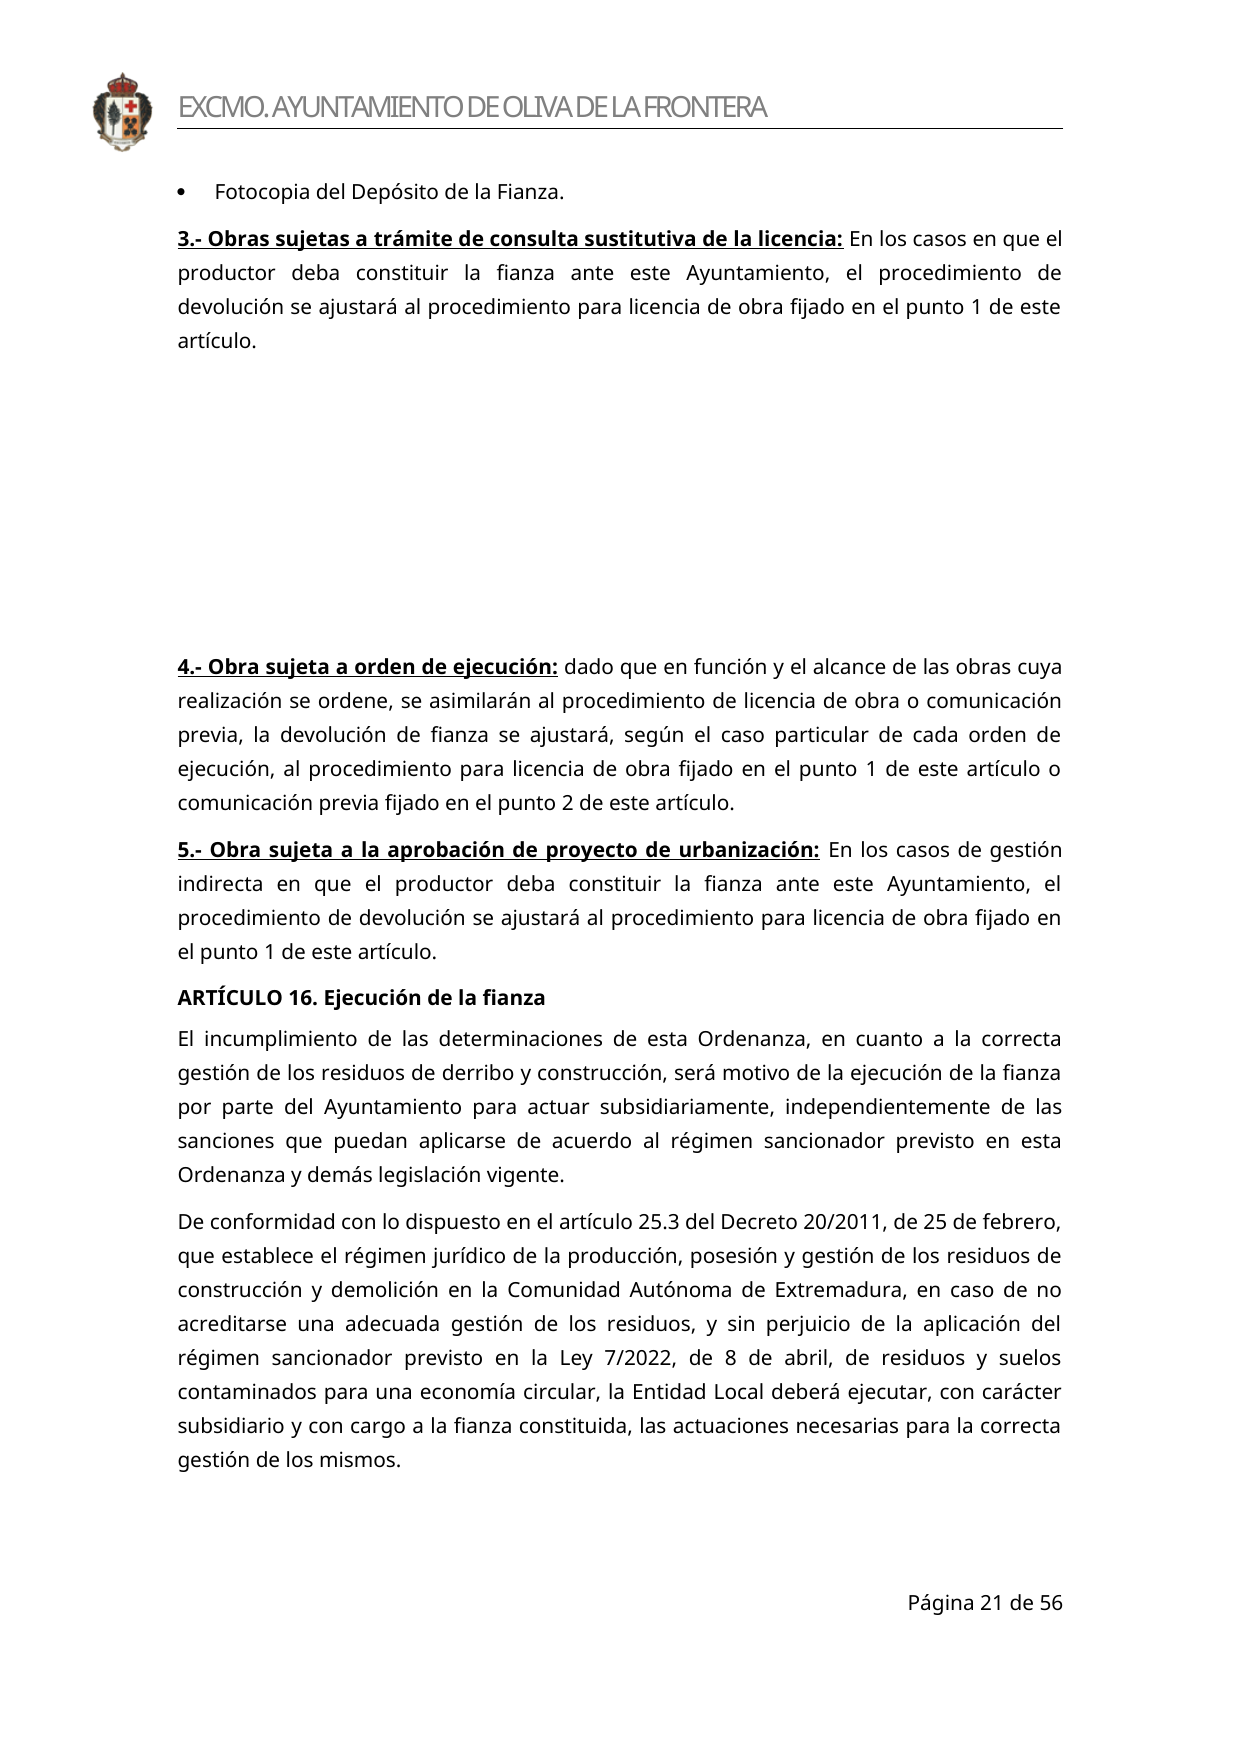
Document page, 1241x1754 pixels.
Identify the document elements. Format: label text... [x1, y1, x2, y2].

list Fotocopia del Depósito de la Fianza. [177, 177, 1063, 206]
text 4.- Obra sujeta a orden de ejecución: dado que en función y el alcance de las obras cuya realización se ordene, se asimilarán al procedimiento de licencia de obra o comunicación previa, la devolución de fianza se ajustará, según el caso particular de cada orden de ejecución, al procedimiento para licencia de obra fijado en el punto 1 de este artículo o comunicación previa fijado en el punto 2 de este artículo. [177, 652, 1063, 817]
text ARTÍCULO 16. Ejecución de la fianza [177, 983, 1063, 1012]
picture [87, 71, 157, 153]
text 5.- Obra sujeta a la aprobación de proyecto de urbanización: En los casos de gestión indirecta en que el productor deba constituir la fianza ante este Ayuntamiento, el procedimiento de devolución se ajustará al procedimiento para licencia de obra fijado en el punto 1 de este artículo. [177, 835, 1063, 965]
text 3.- Obras sujetas a trámite de consulta sustitutiva de la licencia: En los casos en que el productor deba constituir la fianza ante este Ayuntamiento, el procedimiento de devolución se ajustará al procedimiento para licencia de obra fijado en el punto 1 de este artículo. [177, 224, 1063, 354]
text De conformidad con lo dispuesto en el artículo 25.3 del Decreto 20/2011, de 25 de febrero, que establece el régimen jurídico de la producción, posesión y gestión de los residuos de construcción y demolición en la Comunidad Autónoma de Extremadura, en caso de no acreditarse una adecuada gestión de los residuos, y sin perjuicio de la aplicación del régimen sancionador previsto en la Ley 7/2022, de 8 de abril, de residuos y suelos contaminados para una economía circular, la Entidad Local deberá ejecutar, con carácter subsidiario y con cargo a la fianza constituida, las actuaciones necesarias para la correcta gestión de los mismos. [177, 1207, 1063, 1474]
text El incumplimiento de las determinaciones de esta Ordenanza, en cuanto a la correcta gestión de los residuos de derribo y construcción, será motivo de la ejecución de la fianza por parte del Ayuntamiento para actuar subsidiariamente, independientemente de las sanciones que puedan aplicarse de acuerdo al régimen sancionador previsto en esta Ordenanza y demás legislación vigente. [177, 1024, 1063, 1189]
